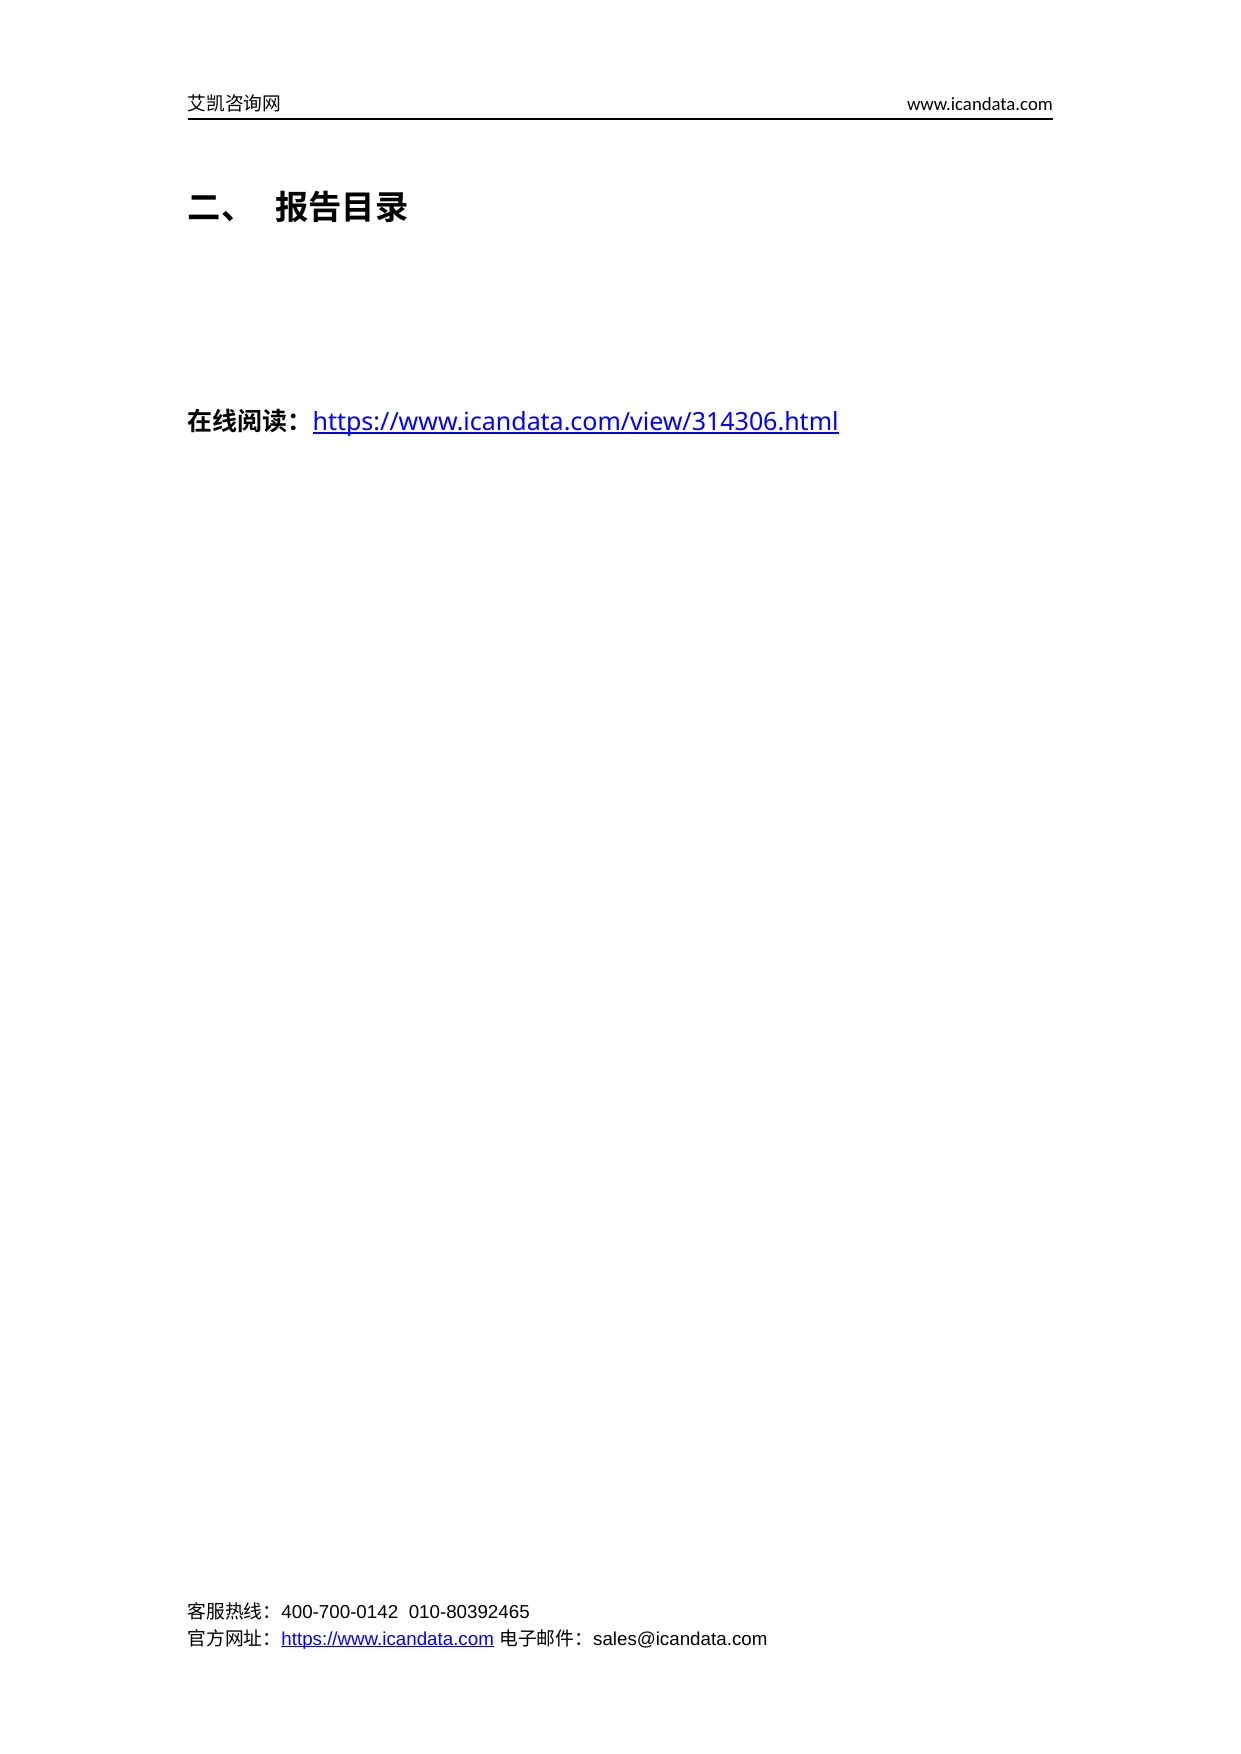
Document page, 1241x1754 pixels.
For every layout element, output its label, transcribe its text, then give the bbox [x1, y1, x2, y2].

subtitle 报告目录 [187, 172, 1053, 237]
text 在线阅读：https://www.icandata.com/view/314306.html [187, 387, 1053, 452]
